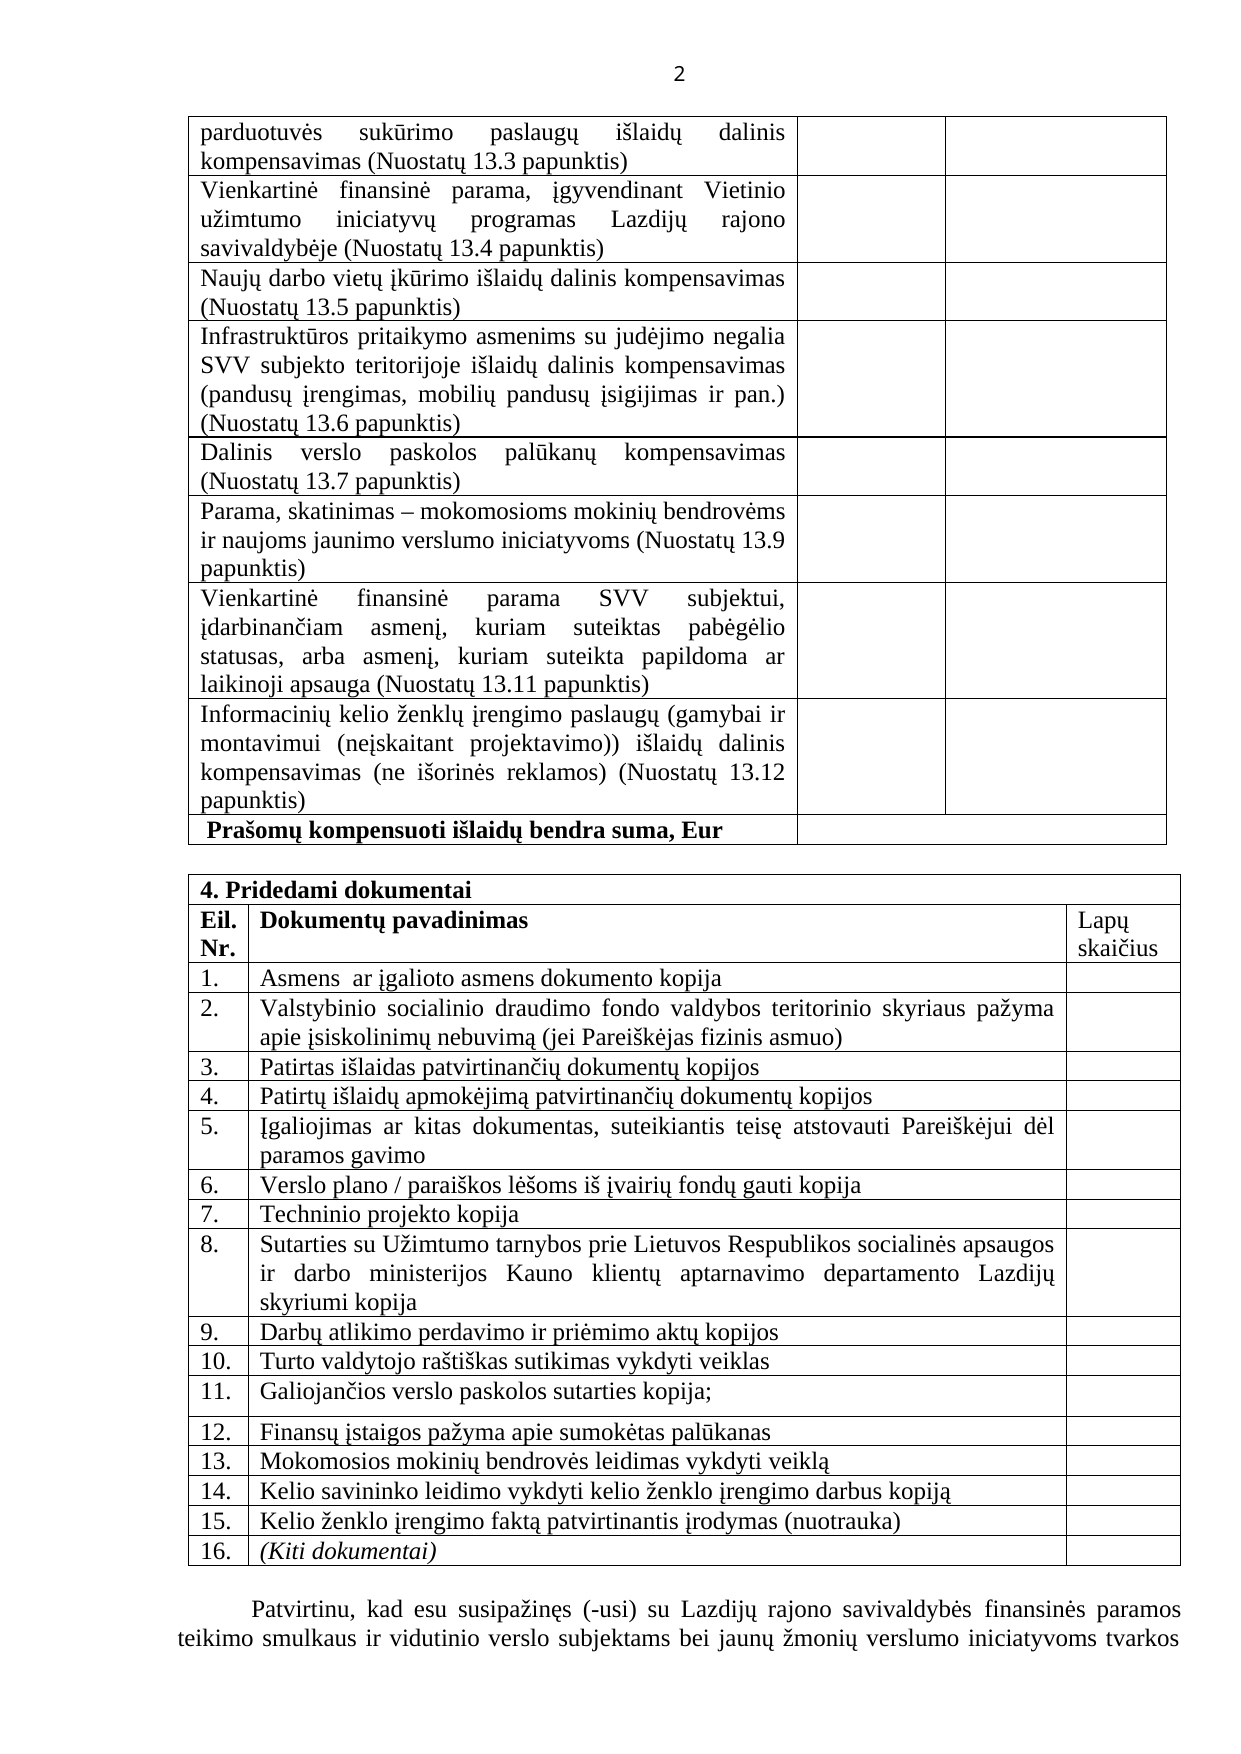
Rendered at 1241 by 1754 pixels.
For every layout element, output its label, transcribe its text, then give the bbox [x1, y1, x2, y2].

table_cell 12. [189, 1417, 248, 1445]
table_cell [946, 699, 1166, 814]
table_cell [946, 117, 1166, 174]
table_cell Mokomosios mokinių bendrovės leidimas vykdyti veiklą [249, 1446, 1066, 1475]
table_cell 14. [189, 1476, 248, 1505]
table_header 4. Pridedami dokumentai [189, 875, 1180, 904]
table_cell [798, 815, 1166, 844]
table_cell [1067, 1346, 1180, 1375]
table_cell Naujų darbo vietų įkūrimo išlaidų dalinis kompensavimas (Nuostatų 13.5 papunktis) [189, 263, 797, 320]
table_cell [1067, 1506, 1180, 1535]
table_cell [1067, 1446, 1180, 1475]
table_cell Kelio ženklo įrengimo faktą patvirtinantis įrodymas (nuotrauka) [249, 1506, 1066, 1535]
table_cell [798, 321, 945, 436]
table_cell 4. [189, 1081, 248, 1110]
table_cell [1067, 1170, 1180, 1198]
table_cell [1067, 1229, 1180, 1316]
table_cell [1067, 1476, 1180, 1505]
table_cell [798, 263, 945, 320]
table_cell Lapų skaičius [1067, 905, 1180, 962]
table_cell Finansų įstaigos pažyma apie sumokėtas palūkanas [249, 1417, 1066, 1445]
table_cell Informacinių kelio ženklų įrengimo paslaugų (gamybai ir montavimui (neįskaitant projektavimo)) išlaidų dalinis kompensavimas (ne išorinės reklamos) (Nuostatų 13.12 papunktis) [189, 699, 797, 814]
table_cell [946, 438, 1166, 495]
table_cell [946, 321, 1166, 436]
table_cell 13. [189, 1446, 248, 1475]
table_cell 16. [189, 1536, 248, 1564]
table_cell [1067, 993, 1180, 1051]
table_cell Verslo plano / paraiškos lėšoms iš įvairių fondų gauti kopija [249, 1170, 1066, 1198]
table_cell [946, 583, 1166, 698]
table_cell Techninio projekto kopija [249, 1200, 1066, 1228]
table_cell 5. [189, 1111, 248, 1169]
table_cell [798, 117, 945, 174]
table_cell 10. [189, 1346, 248, 1375]
table_cell Prašomų kompensuoti išlaidų bendra suma, Eur [189, 815, 797, 844]
table_cell 7. [189, 1200, 248, 1228]
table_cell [189, 117, 797, 174]
table_cell [1067, 1052, 1180, 1080]
table_cell 6. [189, 1170, 248, 1198]
table_cell Galiojančios verslo paskolos sutarties kopija; [249, 1376, 1066, 1416]
table_cell [946, 496, 1166, 582]
table_cell 2. [189, 993, 248, 1051]
table_cell [946, 263, 1166, 320]
table_cell [798, 583, 945, 698]
table_cell [1067, 1417, 1180, 1445]
table_cell [798, 176, 945, 262]
table_cell [1067, 1111, 1180, 1169]
table_cell 1. [189, 963, 248, 992]
table_cell [1067, 1376, 1180, 1416]
table_cell Valstybinio socialinio draudimo fondo valdybos teritorinio skyriaus pažyma apie įsiskolinimų nebuvimą (jei Pareiškėjas fizinis asmuo) [249, 993, 1066, 1051]
table_cell Infrastruktūros pritaikymo asmenims su judėjimo negalia SVV subjekto teritorijoje išlaidų dalinis kompensavimas (pandusų įrengimas, mobilių pandusų įsigijimas ir pan.) (Nuostatų 13.6 papunktis) [189, 321, 797, 436]
table_cell Kelio savininko leidimo vykdyti kelio ženklo įrengimo darbus kopiją [249, 1476, 1066, 1505]
table_cell [798, 438, 945, 495]
table_cell Dalinis verslo paskolos palūkanų kompensavimas (Nuostatų 13.7 papunktis) [189, 438, 797, 495]
table_cell [946, 176, 1166, 262]
table_cell Parama, skatinimas – mokomosioms mokinių bendrovėms ir naujoms jaunimo verslumo iniciatyvoms (Nuostatų 13.9 papunktis) [189, 496, 797, 582]
table_cell Įgaliojimas ar kitas dokumentas, suteikiantis teisę atstovauti Pareiškėjui dėl paramos gavimo [249, 1111, 1066, 1169]
table_cell [1067, 1536, 1180, 1564]
table_cell 9. [189, 1317, 248, 1345]
table_cell Asmens ar įgalioto asmens dokumento kopija [249, 963, 1066, 992]
table_cell [1067, 1081, 1180, 1110]
table_cell [798, 496, 945, 582]
table_cell (Kiti dokumentai) [249, 1536, 1066, 1564]
table_cell Patirtas išlaidas patvirtinančių dokumentų kopijos [249, 1052, 1066, 1080]
table_cell 8. [189, 1229, 248, 1316]
table_cell Patirtų išlaidų apmokėjimą patvirtinančių dokumentų kopijos [249, 1081, 1066, 1110]
table_cell Turto valdytojo raštiškas sutikimas vykdyti veiklas [249, 1346, 1066, 1375]
table_cell Vienkartinė finansinė parama SVV subjektui, įdarbinančiam asmenį, kuriam suteiktas pabėgėlio statusas, arba asmenį, kuriam suteikta papildoma ar laikinoji apsauga (Nuostatų 13.11 papunktis) [189, 583, 797, 698]
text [177, 1594, 1181, 1652]
table_cell 15. [189, 1506, 248, 1535]
table_cell Dokumentų pavadinimas [249, 905, 1066, 962]
table_cell Sutarties su Užimtumo tarnybos prie Lietuvos Respublikos socialinės apsaugos ir darbo ministerijos Kauno klientų aptarnavimo departamento Lazdijų skyriumi kopija [249, 1229, 1066, 1316]
table_cell Eil. Nr. [189, 905, 248, 962]
table_cell 11. [189, 1376, 248, 1416]
table_cell Darbų atlikimo perdavimo ir priėmimo aktų kopijos [249, 1317, 1066, 1345]
table_cell Vienkartinė finansinė parama, įgyvendinant Vietinio užimtumo iniciatyvų programas Lazdijų rajono savivaldybėje (Nuostatų 13.4 papunktis) [189, 176, 797, 262]
table_cell [1067, 963, 1180, 992]
table_cell [798, 699, 945, 814]
table_cell [1067, 1317, 1180, 1345]
table_cell [1067, 1200, 1180, 1228]
table_cell 3. [189, 1052, 248, 1080]
